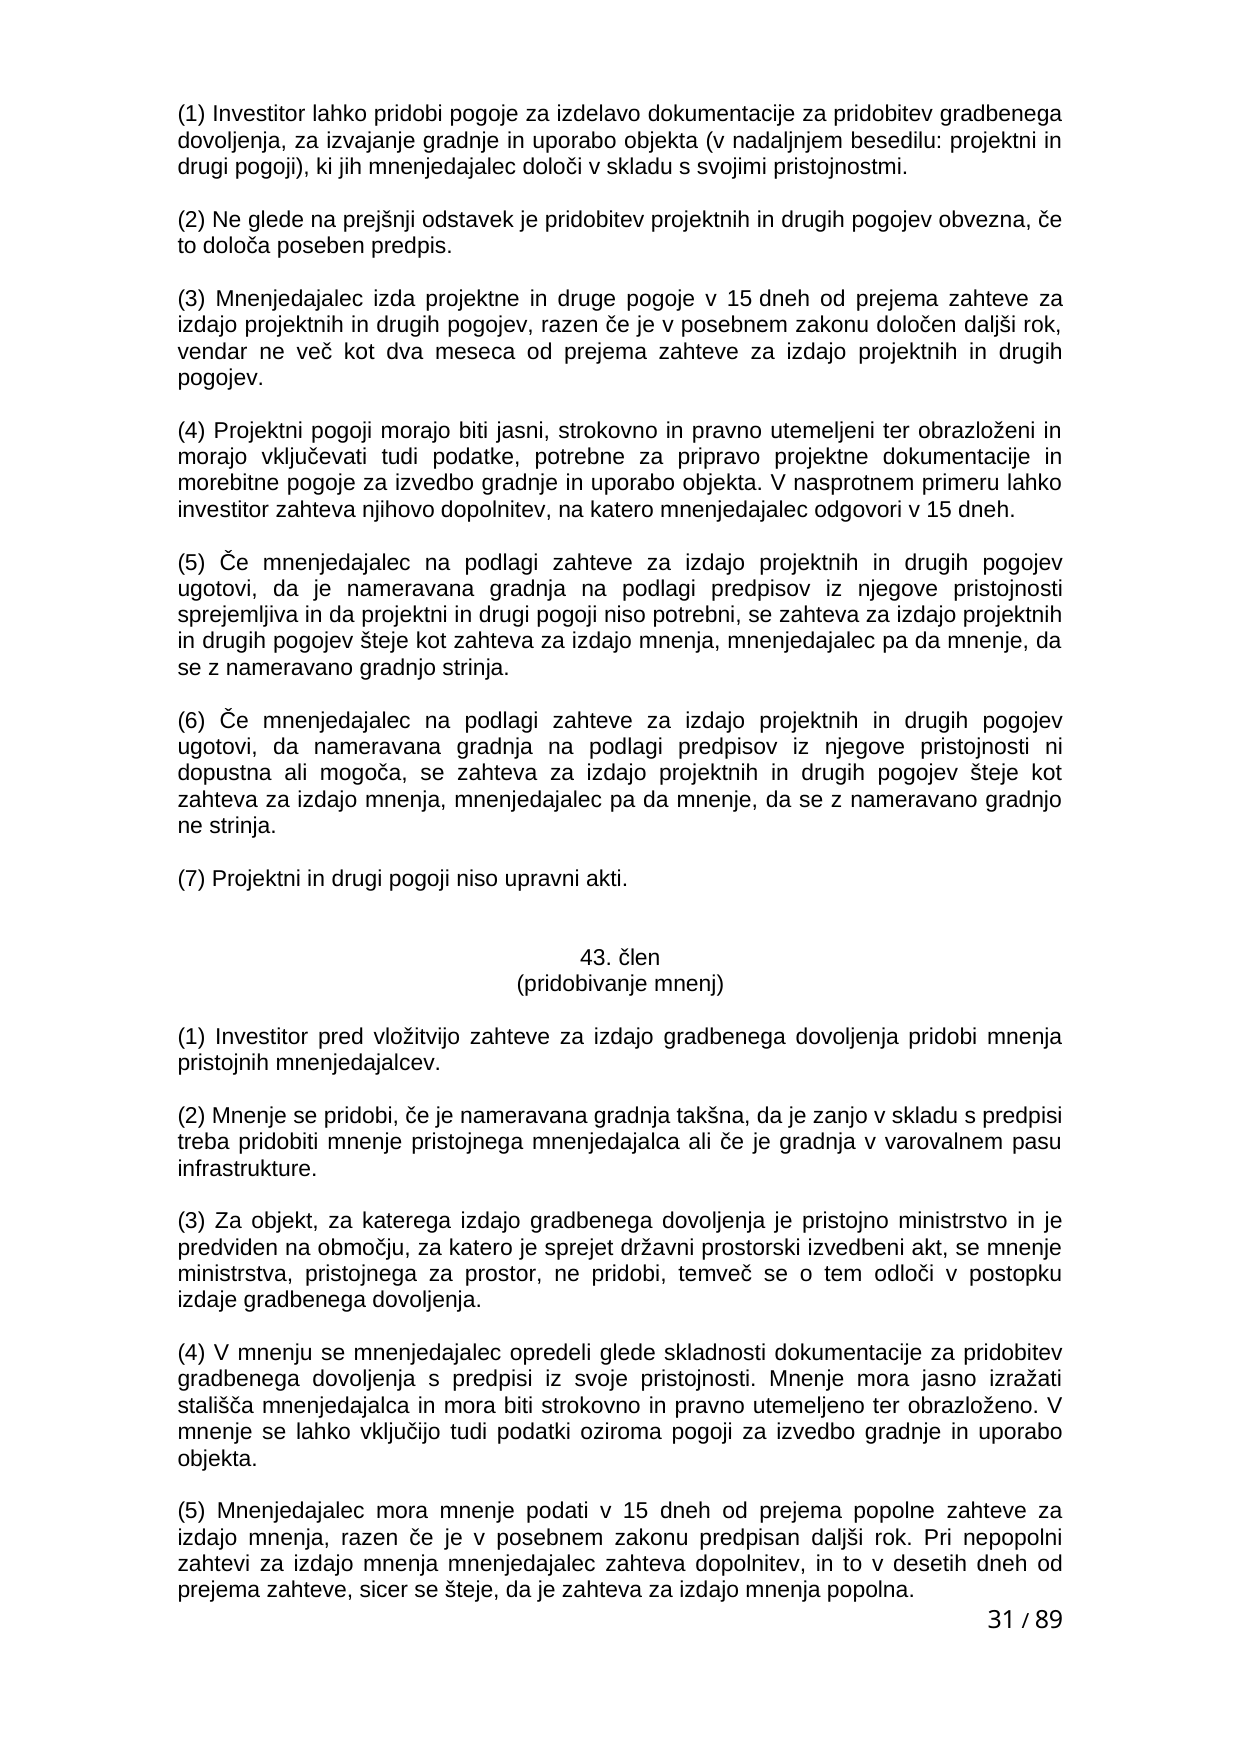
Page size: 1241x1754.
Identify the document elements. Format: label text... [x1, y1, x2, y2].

text (4) V mnenju se mnenjedajalec opredeli glede skladnosti dokumentacije za pridobitev gradbenega dovoljenja s predpisi iz svoje pristojnosti. Mnenje mora jasno izražati stališča mnenjedajalca in mora biti strokovno in pravno utemeljeno ter obrazloženo. V mnenje se lahko vključijo tudi podatki oziroma pogoji za izvedbo gradnje in uporabo objekta. [177, 1339, 1063, 1471]
text (3) Mnenjedajalec izda projektne in druge pogoje v 15 dneh od prejema zahteve za izdajo projektnih in drugih pogojev, razen če je v posebnem zakonu določen daljši rok, vendar ne več kot dva meseca od prejema zahteve za izdajo projektnih in drugih pogojev. [177, 285, 1063, 390]
text (5) Če mnenjedajalec na podlagi zahteve za izdajo projektnih in drugih pogojev ugotovi, da je nameravana gradnja na podlagi predpisov iz njegove pristojnosti sprejemljiva in da projektni in drugi pogoji niso potrebni, se zahteva za izdajo projektnih in drugih pogojev šteje kot zahteva za izdajo mnenja, mnenjedajalec pa da mnenje, da se z nameravano gradnjo strinja. [177, 548, 1063, 680]
text (3) Za objekt, za katerega izdajo gradbenega dovoljenja je pristojno ministrstvo in je predviden na območju, za katero je sprejet državni prostorski izvedbeni akt, se mnenje ministrstva, pristojnega za prostor, ne pridobi, temveč se o tem odloči v postopku izdaje gradbenega dovoljenja. [177, 1207, 1063, 1313]
text (5) Mnenjedajalec mora mnenje podati v 15 dneh od prejema popolne zahteve za izdajo mnenja, razen če je v posebnem zakonu predpisan daljši rok. Pri nepopolni zahtevi za izdajo mnenja mnenjedajalec zahteva dopolnitev, in to v desetih dneh od prejema zahteve, sicer se šteje, da je zahteva za izdajo mnenja popolna. [177, 1497, 1063, 1603]
text (4) Projektni pogoji morajo biti jasni, strokovno in pravno utemeljeni ter obrazloženi in morajo vključevati tudi podatke, potrebne za pripravo projektne dokumentacije in morebitne pogoje za izvedbo gradnje in uporabo objekta. V nasprotnem primeru lahko investitor zahteva njihovo dopolnitev, na katero mnenjedajalec odgovori v 15 dneh. [177, 417, 1063, 522]
text (2) Ne glede na prejšnji odstavek je pridobitev projektnih in drugih pogojev obvezna, če to določa poseben predpis. [177, 206, 1063, 258]
text (1) Investitor pred vložitvijo zahteve za izdajo gradbenega dovoljenja pridobi mnenja pristojnih mnenjedajalcev. [177, 1023, 1063, 1076]
text (2) Mnenje se pridobi, če je nameravana gradnja takšna, da je zanjo v skladu s predpisi treba pridobiti mnenje pristojnega mnenjedajalca ali če je gradnja v varovalnem pasu infrastrukture. [177, 1102, 1063, 1181]
text 43. člen [177, 944, 1063, 970]
text (pridobivanje mnenj) [177, 970, 1063, 996]
text (1) Investitor lahko pridobi pogoje za izdelavo dokumentacije za pridobitev gradbenega dovoljenja, za izvajanje gradnje in uporabo objekta (v nadaljnjem besedilu: projektni in drugi pogoji), ki jih mnenjedajalec določi v skladu s svojimi pristojnostmi. [177, 100, 1063, 179]
text (7) Projektni in drugi pogoji niso upravni akti. [177, 865, 1063, 891]
text (6) Če mnenjedajalec na podlagi zahteve za izdajo projektnih in drugih pogojev ugotovi, da nameravana gradnja na podlagi predpisov iz njegove pristojnosti ni dopustna ali mogoča, se zahteva za izdajo projektnih in drugih pogojev šteje kot zahteva za izdajo mnenja, mnenjedajalec pa da mnenje, da se z nameravano gradnjo ne strinja. [177, 707, 1063, 838]
